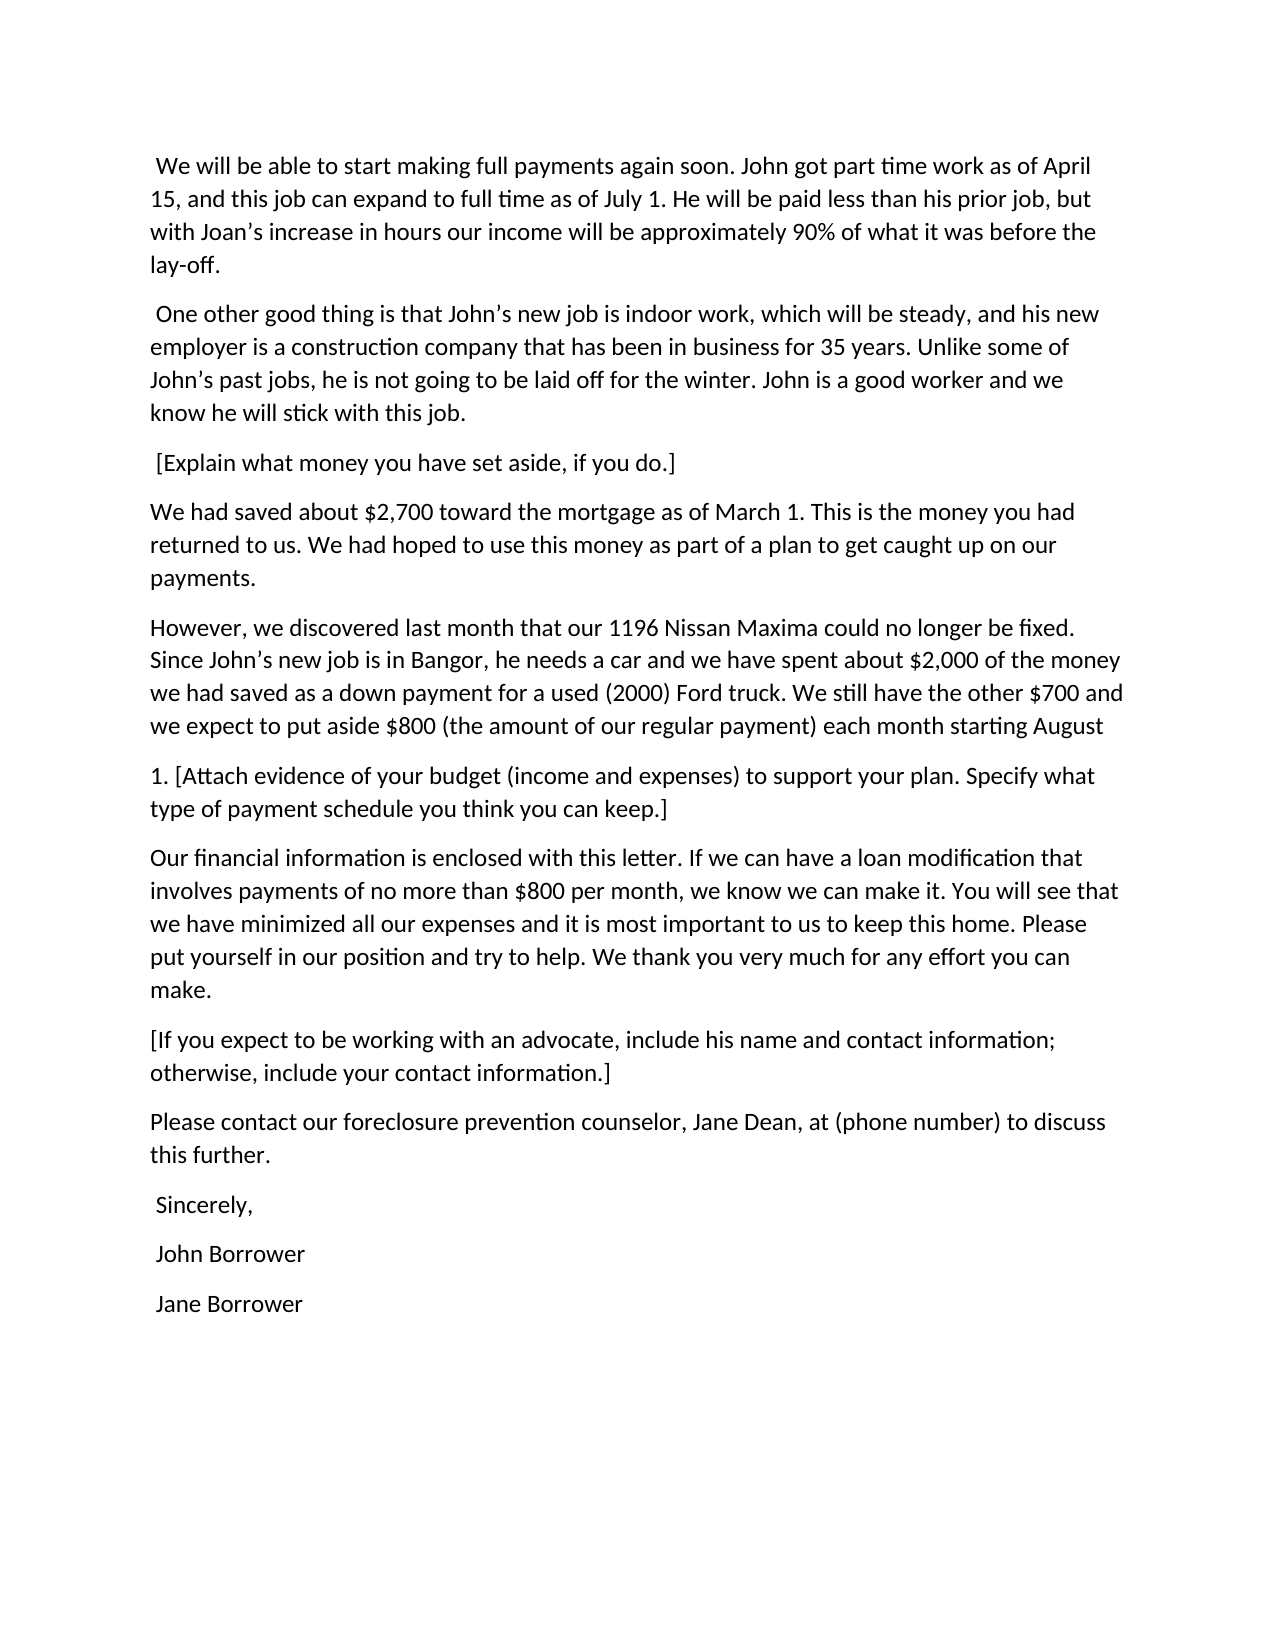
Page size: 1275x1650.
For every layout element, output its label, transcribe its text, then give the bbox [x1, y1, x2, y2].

text 1. [Attach evidence of your budget (income and expenses) to support your plan. Specify what type of payment schedule you think you can keep.] [150, 760, 1125, 823]
text [If you expect to be working with an advocate, include his name and contact information; otherwise, include your contact information.] [150, 1024, 1125, 1087]
text Please contact our foreclosure prevention counselor, Jane Dean, at (phone number) to discuss this further. [150, 1106, 1125, 1170]
text Jane Borrower [150, 1288, 1125, 1318]
text We had saved about $2,700 toward the mortgage as of March 1. This is the money you had returned to us. We had hoped to use this money as part of a plan to get caught up on our payments. [150, 496, 1125, 593]
text Our financial information is enclosed with this letter. If we can have a loan modification that involves payments of no more than $800 per month, we know we can make it. You will see that we have minimized all our expenses and it is most important to us to keep this home. Please put yourself in our position and try to help. We thank you very much for any effort you can make. [150, 842, 1125, 1005]
text One other good thing is that John’s new job is indoor work, which will be steady, and his new employer is a construction company that has been in business for 35 years. Unlike some of John’s past jobs, he is not going to be laid off for the winter. John is a good worker and we know he will stick with this job. [150, 298, 1125, 428]
text Sincerely, [150, 1189, 1125, 1219]
text However, we discovered last month that our 1196 Nissan Maxima could no longer be fixed. Since John’s new job is in Bangor, he needs a car and we have spent about $2,000 of the money we had saved as a down payment for a used (2000) Ford truck. We still have the other $700 and we expect to put aside $800 (the amount of our regular payment) each month starting August [150, 612, 1125, 741]
text John Borrower [150, 1238, 1125, 1269]
text We will be able to start making full payments again soon. John got part time work as of April 15, and this job can expand to full time as of July 1. He will be paid less than his prior job, but with Joan’s increase in hours our income will be approximately 90% of what it was before the lay-off. [150, 150, 1125, 279]
text [Explain what money you have set aside, if you do.] [150, 447, 1125, 477]
